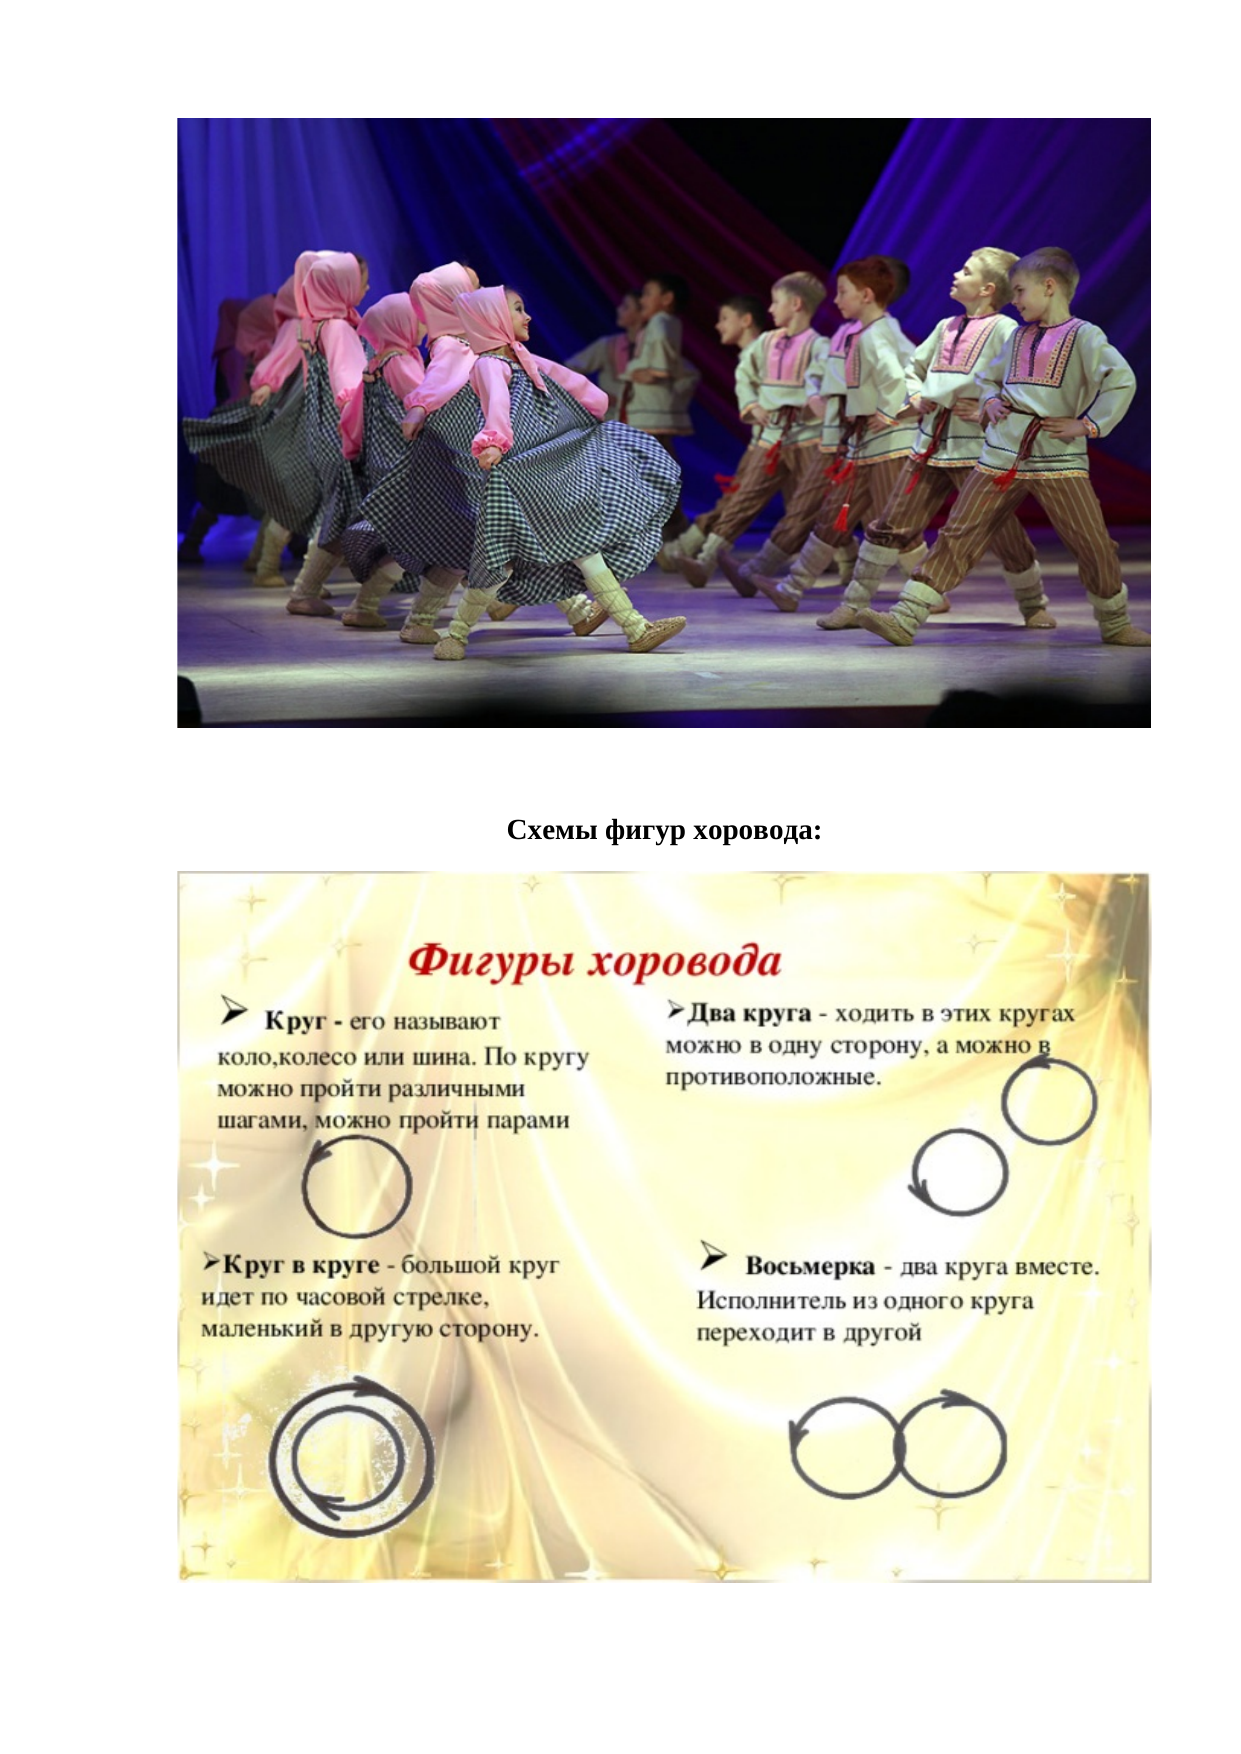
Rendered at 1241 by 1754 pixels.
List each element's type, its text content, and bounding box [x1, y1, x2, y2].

text Схемы фигур хоровода: [177, 812, 1152, 845]
picture [177, 118, 1151, 728]
picture [177, 871, 1152, 1583]
